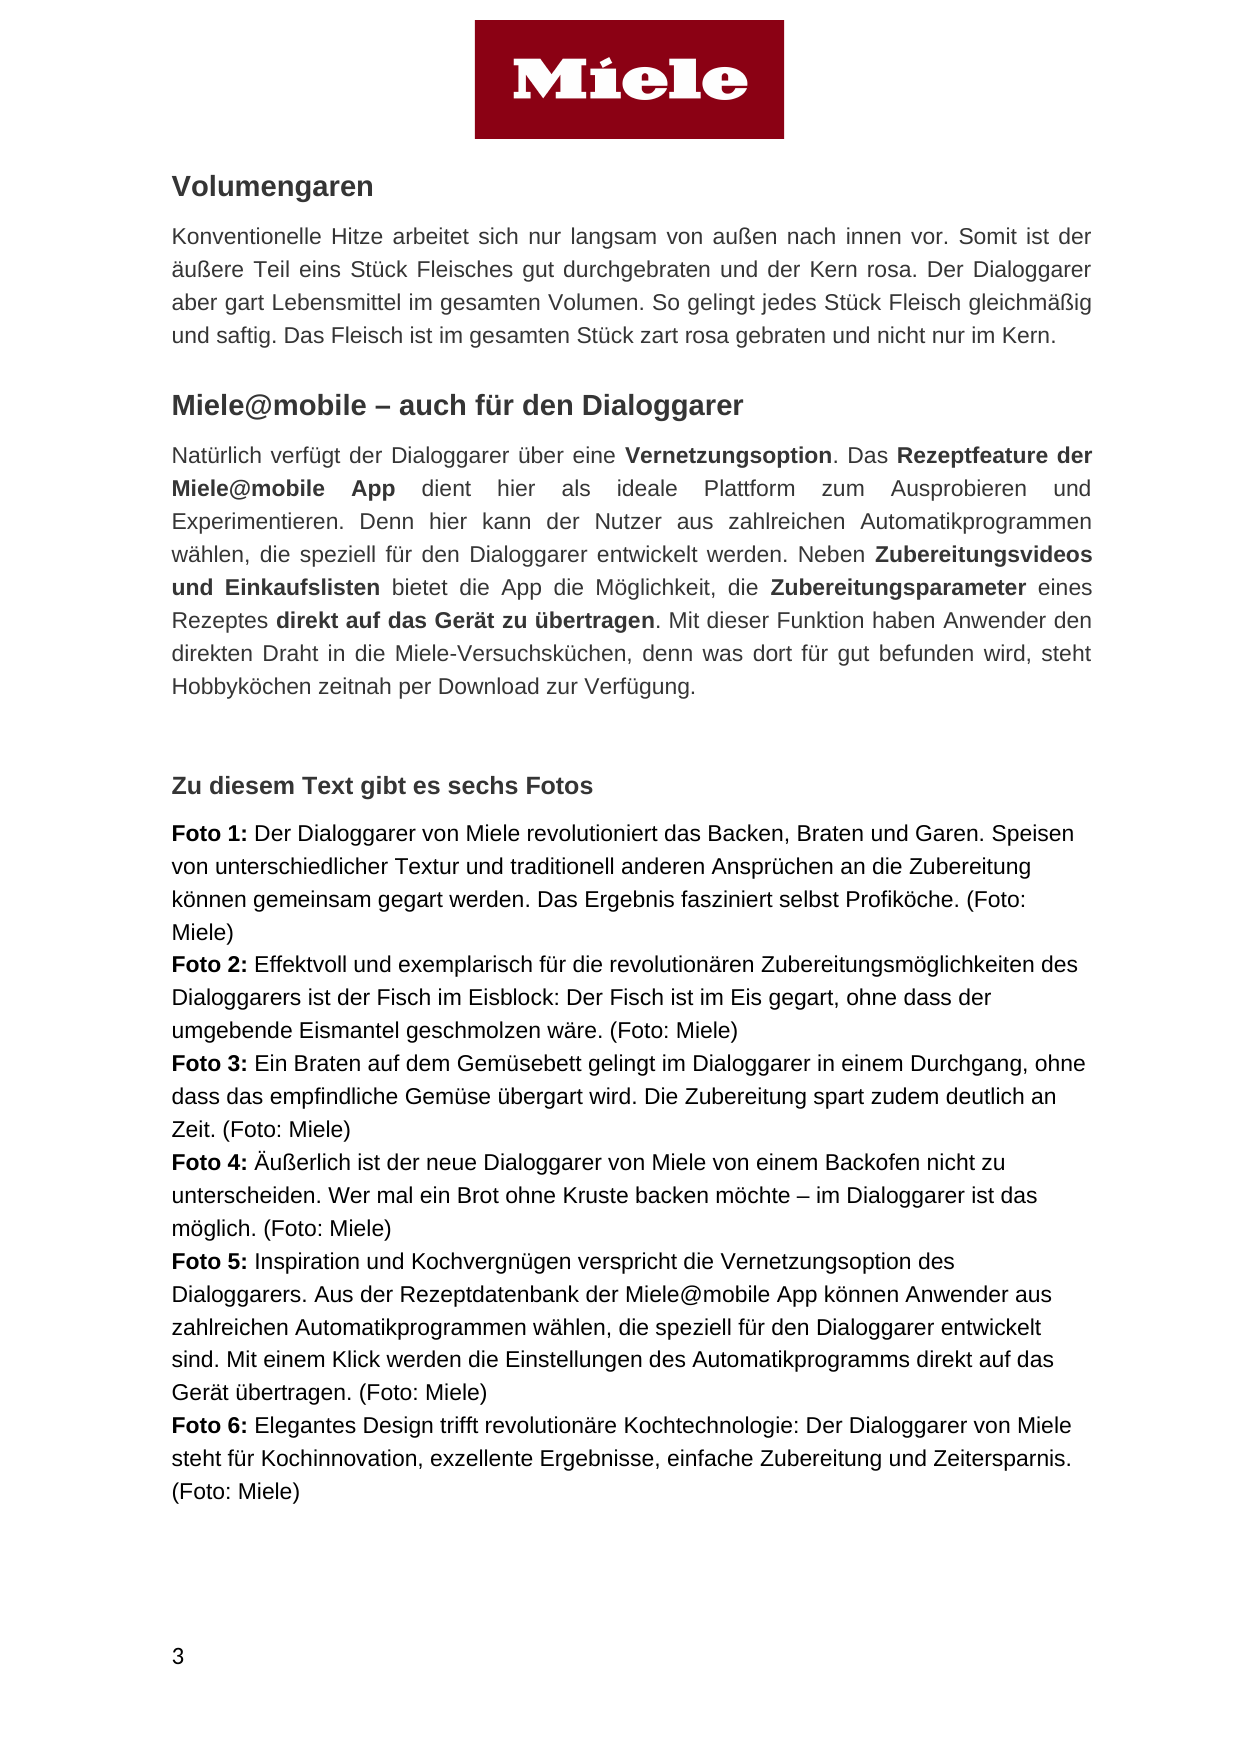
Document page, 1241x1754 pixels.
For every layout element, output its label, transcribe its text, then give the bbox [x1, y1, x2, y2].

text Foto 2: Effektvoll und exemplarisch für die revolutionären Zubereitungsmöglichkeiten des Dialoggarers ist der Fisch im Eisblock: Der Fisch ist im Eis gegart, ohne dass der umgebende Eismantel geschmolzen wäre. (Foto: Miele) [171, 951, 1092, 1044]
picture [474, 20, 785, 139]
text Natürlich verfügt der Dialoggarer über eine Vernetzungsoption. Das Rezeptfeature der Miele@mobile App dient hier als ideale Plattform zum Ausprobieren und Experimentieren. Denn hier kann der Nutzer aus zahlreichen Automatikprogrammen wählen, die speziell für den Dialoggarer entwickelt werden. Neben Zubereitungsvideos und Einkaufslisten bietet die App die Möglichkeit, die Zubereitungsparameter eines Rezeptes direkt auf das Gerät zu übertragen. Mit dieser Funktion haben Anwender den direkten Draht in die Miele-Versuchsküchen, denn was dort für gut befunden wird, steht Hobbyköchen zeitnah per Download zur Verfügung. [171, 442, 1092, 699]
text Foto 5: Inspiration und Kochvergnügen verspricht die Vernetzungsoption des Dialoggarers. Aus der Rezeptdatenbank der Miele@mobile App können Anwender aus zahlreichen Automatikprogrammen wählen, die speziell für den Dialoggarer entwickelt sind. Mit einem Klick werden die Einstellungen des Automatikprogramms direkt auf das Gerät übertragen. (Foto: Miele) [171, 1248, 1092, 1406]
text Konventionelle Hitze arbeitet sich nur langsam von außen nach innen vor. Somit ist der äußere Teil eins Stück Fleisches gut durchgebraten und der Kern rosa. Der Dialoggarer aber gart Lebensmittel im gesamten Volumen. So gelingt jedes Stück Fleisch gleichmäßig und saftig. Das Fleisch ist im gesamten Stück zart rosa gebraten und nicht nur im Kern. [171, 223, 1092, 348]
text Volumengaren [171, 169, 1092, 202]
text Foto 3: Ein Braten auf dem Gemüsebett gelingt im Dialoggarer in einem Durchgang, ohne dass das empfindliche Gemüse übergart wird. Die Zubereitung spart zudem deutlich an Zeit. (Foto: Miele) [171, 1050, 1092, 1142]
text Foto 1: Der Dialoggarer von Miele revolutioniert das Backen, Braten und Garen. Speisen von unterschiedlicher Textur und traditionell anderen Ansprüchen an die Zubereitung können gemeinsam gegart werden. Das Ergebnis fasziniert selbst Profiköche. (Foto: Miele) [171, 820, 1092, 945]
text Foto 4: Äußerlich ist der neue Dialoggarer von Miele von einem Backofen nicht zu unterscheiden. Wer mal ein Brot ohne Kruste backen möchte – im Dialoggarer ist das möglich. (Foto: Miele) [171, 1149, 1092, 1241]
text Miele@mobile – auch für den Dialoggarer [171, 388, 1092, 421]
text Zu diesem Text gibt es sechs Fotos [171, 771, 1092, 800]
text Foto 6: Elegantes Design trifft revolutionäre Kochtechnologie: Der Dialoggarer von Miele steht für Kochinnovation, exzellente Ergebnisse, einfache Zubereitung und Zeitersparnis. (Foto: Miele) [171, 1412, 1092, 1504]
